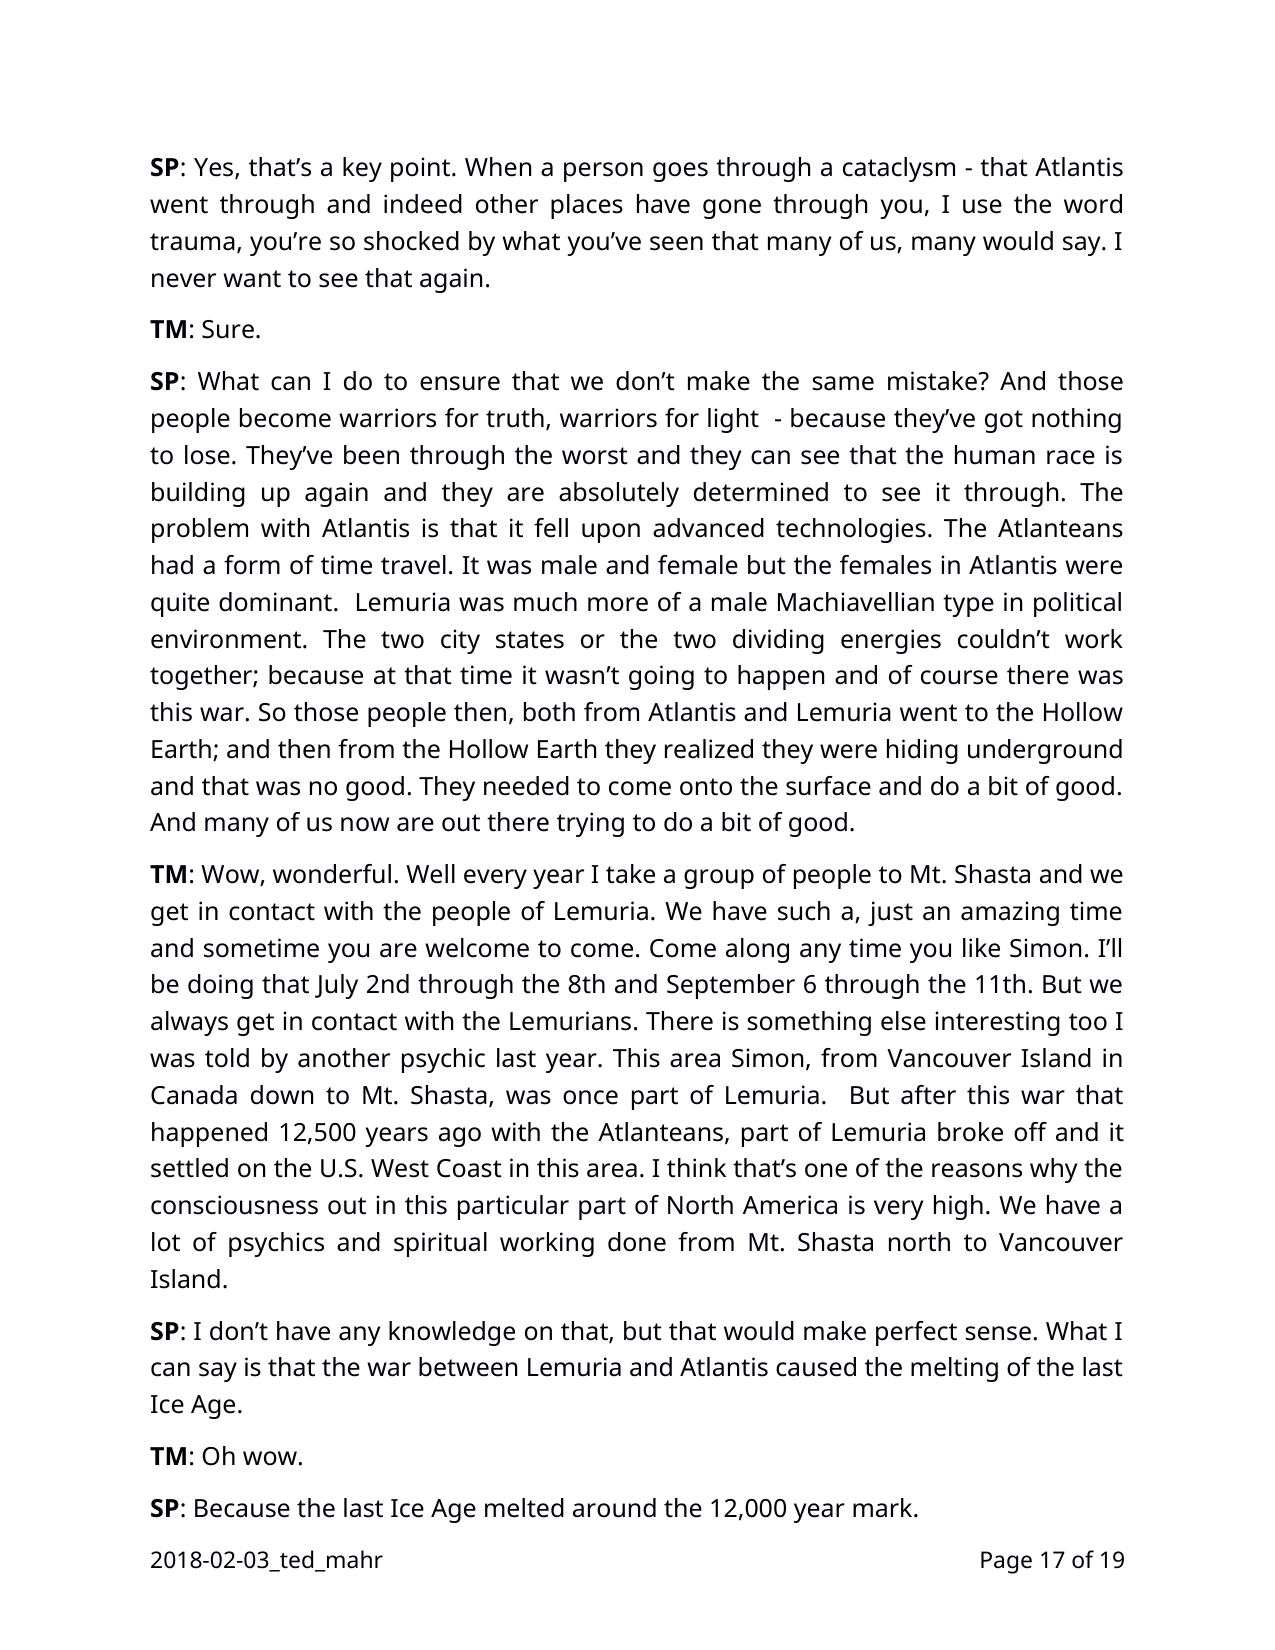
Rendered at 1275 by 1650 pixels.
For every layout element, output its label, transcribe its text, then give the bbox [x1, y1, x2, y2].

text TM: Sure. [150, 312, 1125, 346]
text TM: Wow, wonderful. Well every year I take a group of people to Mt. Shasta and we get in contact with the people of Lemuria. We have such a, just an amazing time and sometime you are welcome to come. Come along any time you like Simon. I’ll be doing that July 2nd through the 8th and September 6 through the 11th. But we always get in contact with the Lemurians. There is something else interesting too I was told by another psychic last year. This area Simon, from Vancouver Island in Canada down to Mt. Shasta, was once part of Lemuria. But after this war that happened 12,500 years ago with the Atlanteans, part of Lemuria broke off and it settled on the U.S. West Coast in this area. I think that’s one of the reasons why the consciousness out in this particular part of North America is very high. We have a lot of psychics and spiritual working done from Mt. Shasta north to Vancouver Island. [150, 857, 1125, 1295]
text SP: I don’t have any knowledge on that, but that would make perfect sense. What I can say is that the war between Lemuria and Atlantis caused the melting of the last Ice Age. [150, 1313, 1125, 1421]
text SP: Because the last Ice Age melted around the 12,000 year mark. [150, 1490, 1125, 1524]
text SP: Yes, that’s a key point. When a person goes through a cataclysm - that Atlantis went through and indeed other places have gone through you, I use the word trauma, you’re so shocked by what you’ve seen that many of us, many would say. I never want to see that again. [150, 150, 1125, 294]
text SP: What can I do to ensure that we don’t make the same mistake? And those people become warriors for truth, warriors for light - because they’ve got nothing to lose. They’ve been through the worst and they can see that the human race is building up again and they are absolutely determined to see it through. The problem with Atlantis is that it fell upon advanced technologies. The Atlanteans had a form of time travel. It was male and female but the females in Atlantis were quite dominant. Lemuria was much more of a male Machiavellian type in political environment. The two city states or the two dividing energies couldn’t work together; because at that time it wasn’t going to happen and of course there was this war. So those people then, both from Atlantis and Lemuria went to the Hollow Earth; and then from the Hollow Earth they realized they were hiding underground and that was no good. They needed to come onto the surface and do a bit of good. And many of us now are out there trying to do a bit of good. [150, 364, 1125, 839]
text TM: Oh wow. [150, 1438, 1125, 1472]
